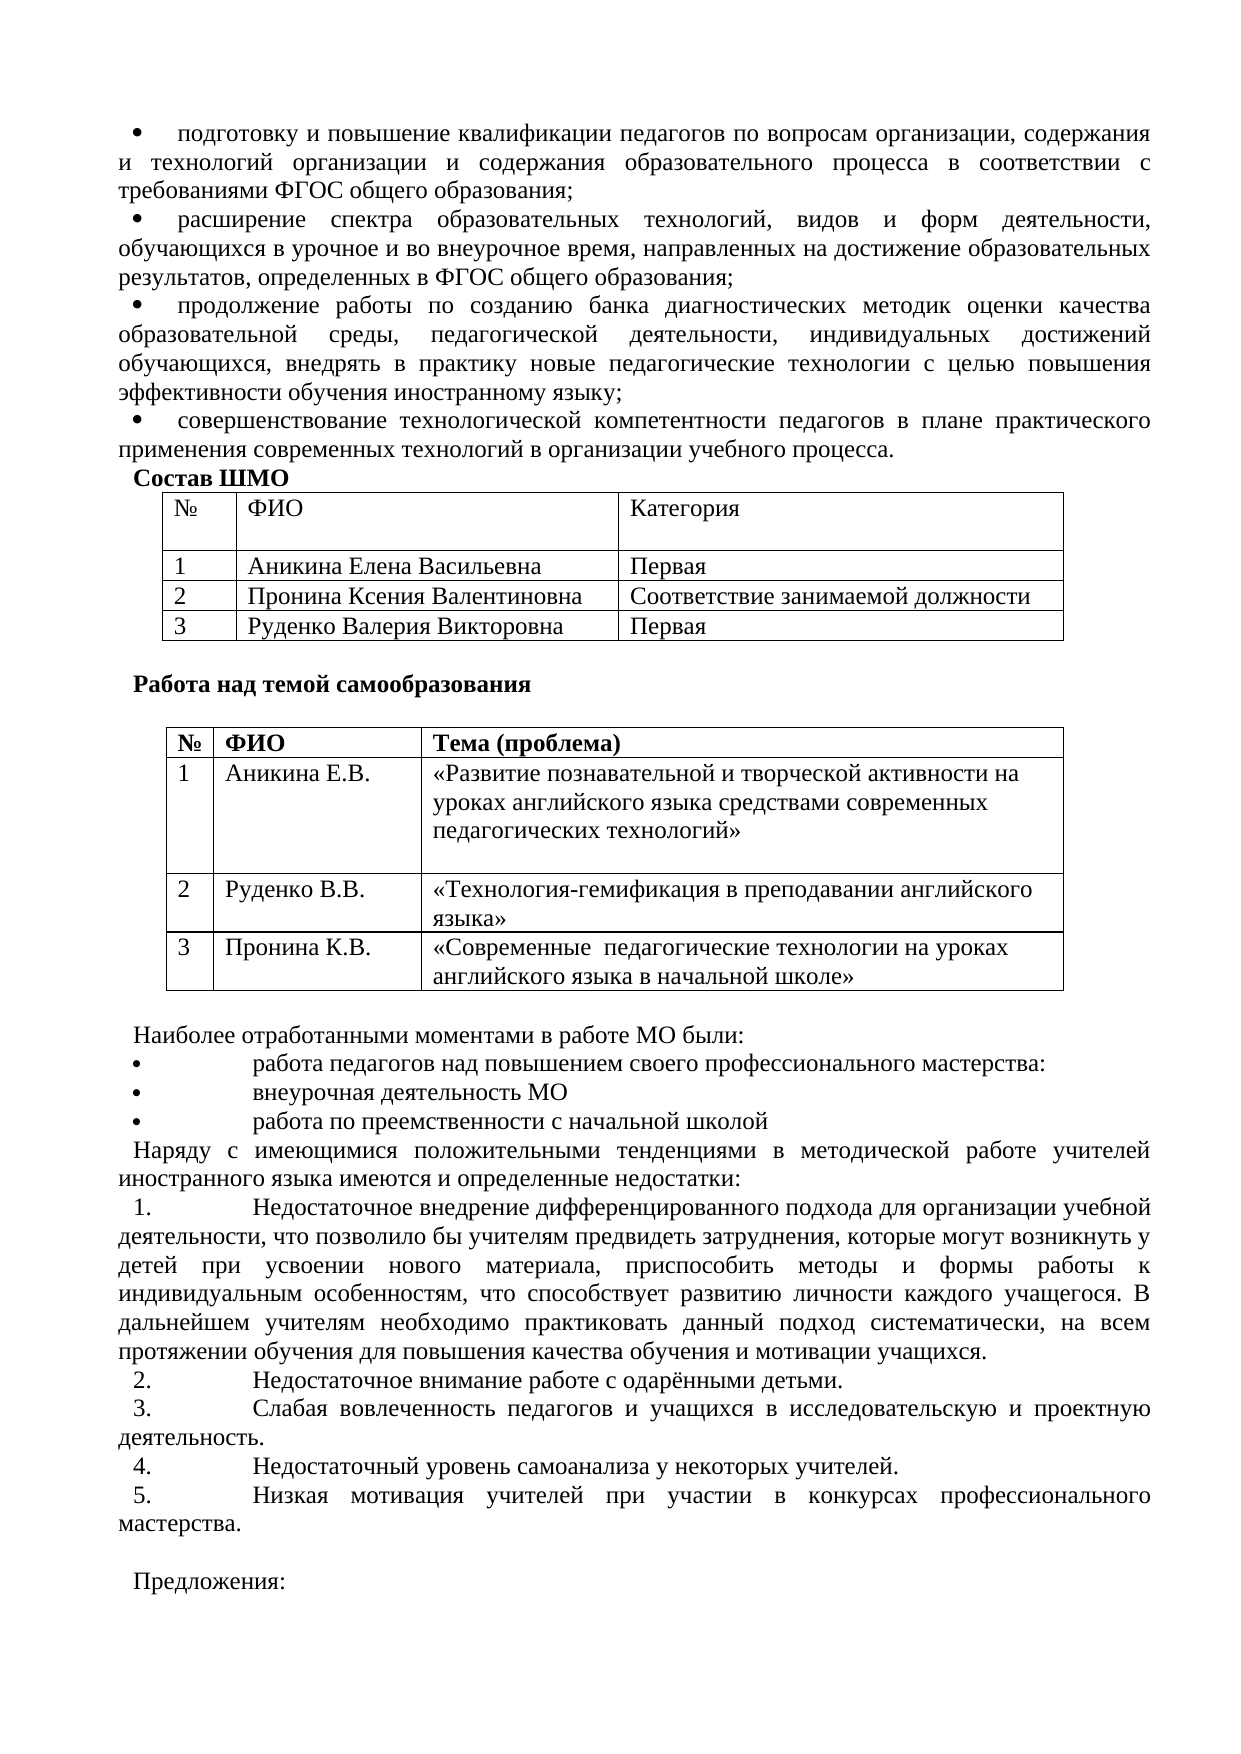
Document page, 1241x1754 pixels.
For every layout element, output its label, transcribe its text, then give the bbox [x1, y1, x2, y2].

table_cell Соответствие занимаемой должности [619, 581, 1063, 610]
table_header № [163, 493, 236, 550]
list Состав ШМО [133, 463, 1152, 492]
list расширение спектра образовательных технологий, видов и форм деятельности, обучающихся в урочное и во внеурочное время, направленных на достижение образовательных результатов, определенных в ФГОС общего образования; [118, 204, 1152, 291]
table_cell Первая [619, 611, 1063, 640]
text Предложения: [118, 1566, 1152, 1595]
table_cell 1 [167, 758, 213, 873]
table_cell 3 [163, 611, 236, 640]
table_header Категория [619, 493, 1063, 550]
list продолжение работы по созданию банка диагностических методик оценки качества образовательной среды, педагогической деятельности, индивидуальных достижений обучающихся, внедрять в практику новые педагогические технологии с целью повышения эффективности обучения иностранному языку; [118, 291, 1152, 406]
table_cell 2 [163, 581, 236, 610]
table_header № [167, 728, 213, 757]
table_header ФИО [214, 728, 421, 757]
table_cell Аникина Елена Васильевна [237, 551, 618, 580]
table_header ФИО [237, 493, 618, 550]
table_cell 2 [167, 874, 213, 931]
list Слабая вовлеченность педагогов и учащихся в исследовательскую и проектную деятельность. [118, 1393, 1152, 1451]
table_cell 3 [167, 933, 213, 990]
table_header Тема (проблема) [422, 728, 1063, 757]
list работа по преемственности с начальной школой [118, 1106, 1152, 1135]
list подготовку и повышение квалификации педагогов по вопросам организации, содержания и технологий организации и содержания образовательного процесса в соответствии с требованиями ФГОС общего образования; [118, 118, 1152, 204]
table_cell Руденко Валерия Викторовна [237, 611, 618, 640]
list Работа над темой самообразования [133, 669, 1152, 698]
table_cell «Развитие познавательной и творческой активности на уроках английского языка средствами современных педагогических технологий» [422, 758, 1063, 873]
list Недостаточное внимание работе с одарёнными детьми. [118, 1365, 1152, 1393]
text Наиболее отработанными моментами в работе МО были: [118, 1020, 1152, 1048]
table_cell Пронина К.В. [214, 933, 421, 990]
list совершенствование технологической компетентности педагогов в плане практического применения современных технологий в организации учебного процесса. [118, 406, 1152, 463]
list внеурочная деятельность МО [118, 1077, 1152, 1106]
text Наряду с имеющимися положительными тенденциями в методической работе учителей иностранного языка имеются и определенные недостатки: [118, 1135, 1152, 1192]
table_cell Руденко В.В. [214, 874, 421, 931]
table_cell 1 [163, 551, 236, 580]
table_cell «Современные педагогические технологии на уроках английского языка в начальной школе» [422, 933, 1063, 990]
list работа педагогов над повышением своего профессионального мастерства: [118, 1048, 1152, 1077]
table_cell «Технология-гемификация в преподавании английского языка» [422, 874, 1063, 931]
list Недостаточный уровень самоанализа у некоторых учителей. [118, 1451, 1152, 1480]
table_cell Первая [619, 551, 1063, 580]
list Низкая мотивация учителей при участии в конкурсах профессионального мастерства. [118, 1480, 1152, 1537]
table_cell Пронина Ксения Валентиновна [237, 581, 618, 610]
table_cell Аникина Е.В. [214, 758, 421, 873]
list Недостаточное внедрение дифференцированного подхода для организации учебной деятельности, что позволило бы учителям предвидеть затруднения, которые могут возникнуть у детей при усвоении нового материала, приспособить методы и формы работы к индивидуальным особенностям, что способствует развитию личности каждого учащегося. В дальнейшем учителям необходимо практиковать данный подход систематически, на всем протяжении обучения для повышения качества обучения и мотивации учащихся. [118, 1192, 1152, 1365]
